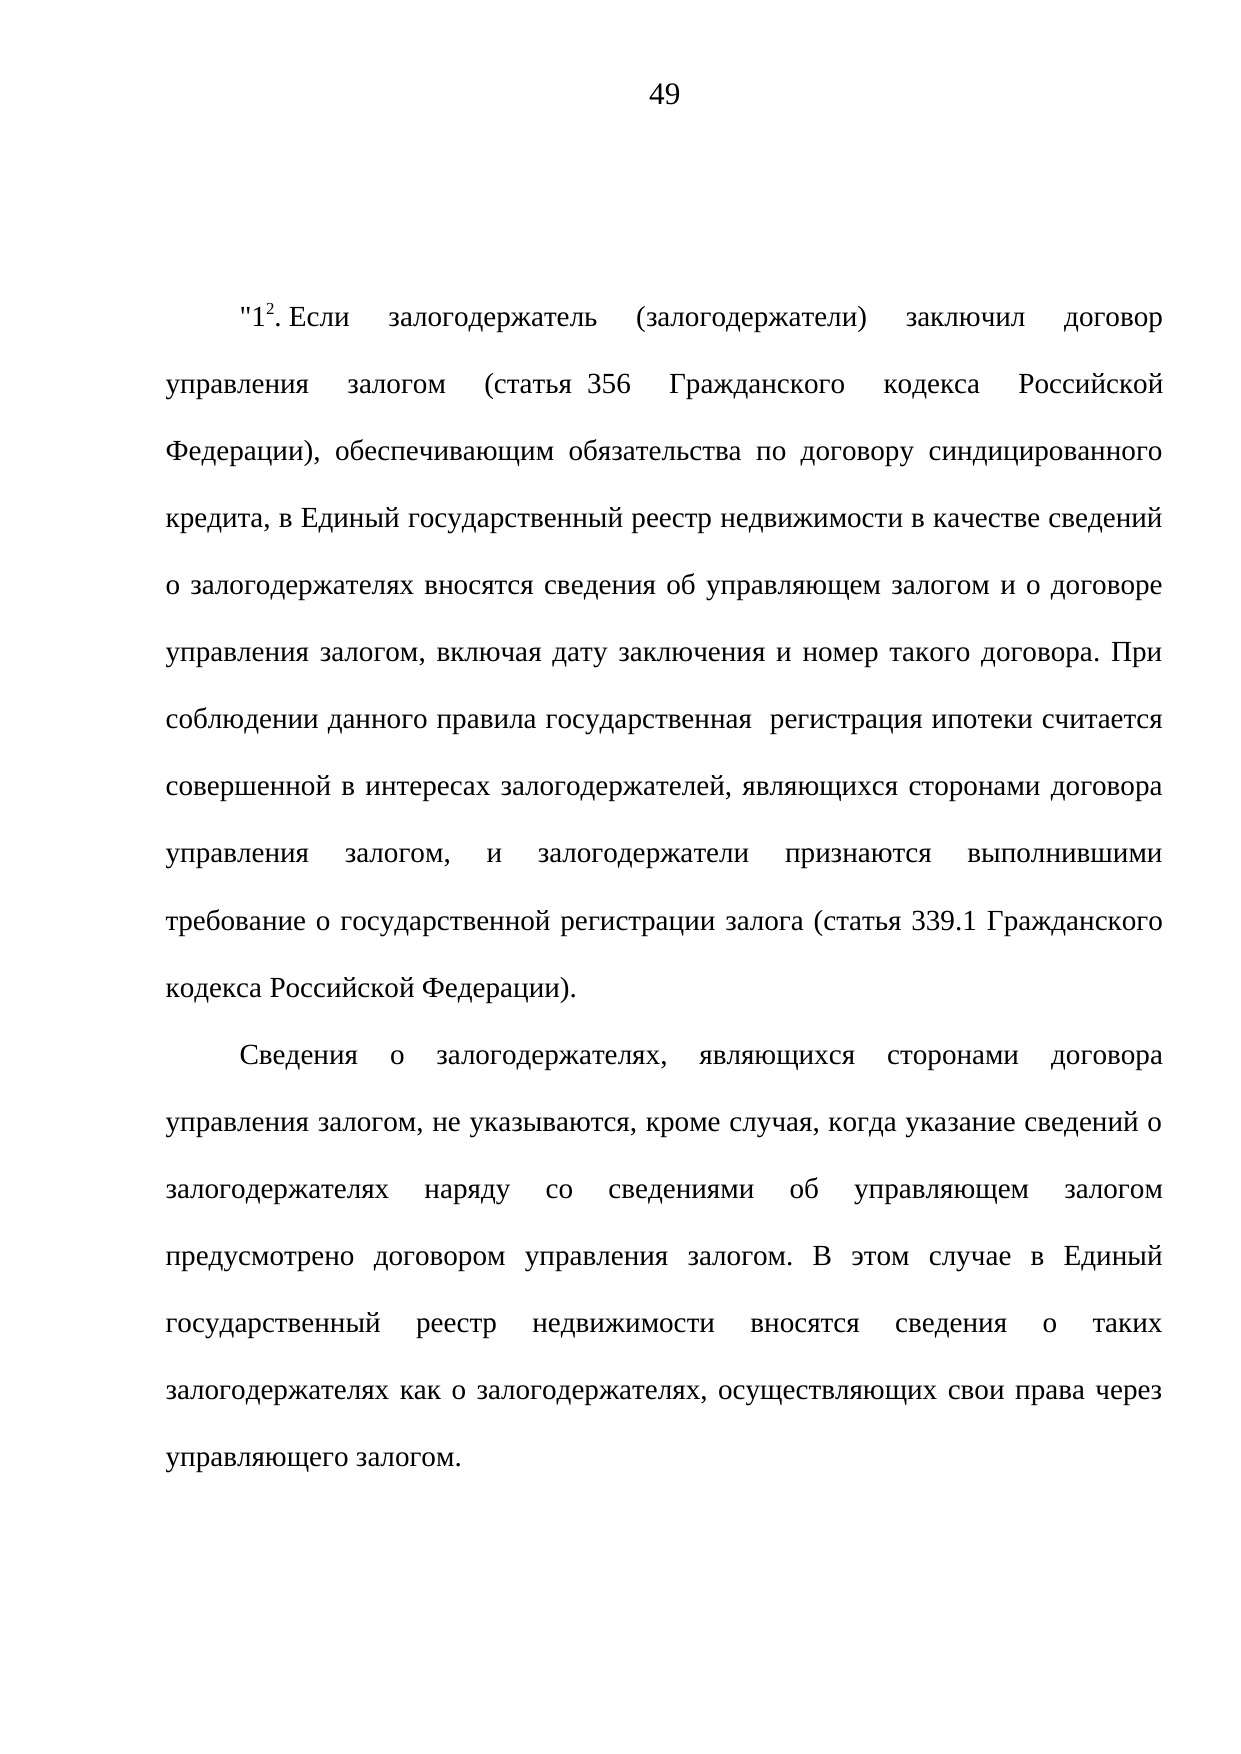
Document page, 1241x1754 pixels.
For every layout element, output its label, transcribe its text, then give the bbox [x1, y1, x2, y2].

text Сведения о залогодержателях, являющихся сторонами договора управления залогом, не указываются, кроме случая, когда указание сведений о залогодержателях наряду со сведениями об управляющем залогом предусмотрено договором управления залогом. В этом случае в Единый государственный реестр недвижимости вносятся сведения о таких залогодержателях как о залогодержателях, осуществляющих свои права через управляющего залогом. [165, 1037, 1163, 1473]
text "12. Если залогодержатель (залогодержатели) заключил договор управления залогом (статья 356 Гражданского кодекса Российской Федерации), обеспечивающим обязательства по договору синдицированного кредита, в Единый государственный реестр недвижимости в качестве сведений о залогодержателях вносятся сведения об управляющем залогом и о договоре управления залогом, включая дату заключения и номер такого договора. При соблюдении данного правила государственная регистрация ипотеки считается совершенной в интересах залогодержателей, являющихся сторонами договора управления залогом, и залогодержатели признаются выполнившими требование о государственной регистрации залога (статья 339.1 Гражданского кодекса Российской Федерации). [165, 299, 1163, 1003]
